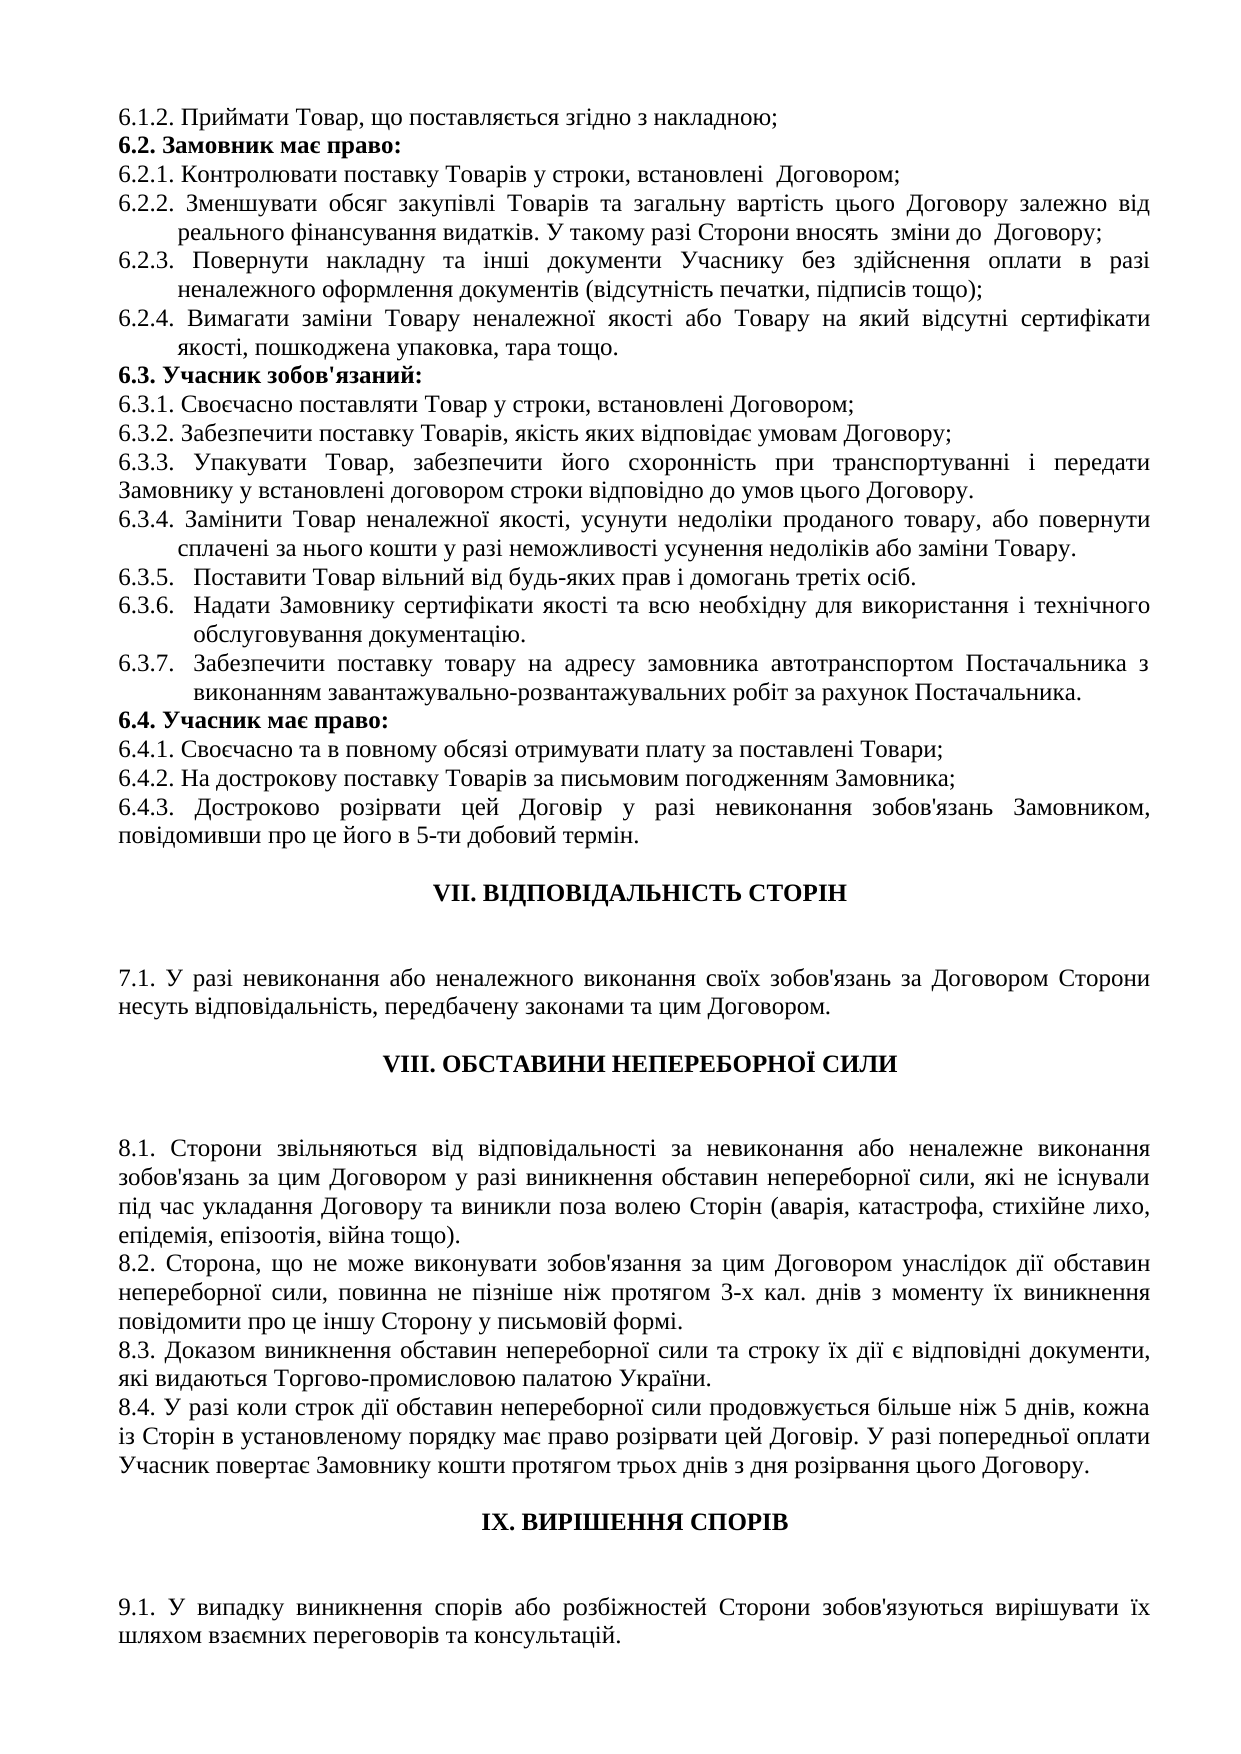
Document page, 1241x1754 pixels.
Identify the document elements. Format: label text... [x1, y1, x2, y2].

text 6.2. Замовник має право: [118, 131, 1152, 159]
text 6.3.1. Своєчасно поставляти Товар у строки, встановлені Договором; [118, 389, 1152, 418]
text 8.4. У разі коли строк дії обставин непереборної сили продовжується більше ніж 5 днів, кожна із Сторін в установленому порядку має право розірвати цей Договір. У разі попередньої оплати Учасник повертає Замовнику кошти протягом трьох днів з дня розірвання цього Договору. [118, 1392, 1152, 1478]
text 6.2.1. Контролювати поставку Товарів у строки, встановлені Договором; [118, 159, 1152, 188]
text 6.2.4. Вимагати заміни Товару неналежної якості або Товару на який відсутні сертифікати якості, пошкоджена упаковка, тара тощо. [118, 303, 1152, 361]
text 8.2. Сторона, що не може виконувати зобов'язання за цим Договором унаслідок дії обставин непереборної сили, повинна не пізніше ніж протягом 3-х кал. днів з моменту їх виникнення повідомити про це іншу Сторону у письмовій формі. [118, 1248, 1152, 1335]
text 6.3.5. Поставити Товар вільний від будь-яких прав і домогань третіх осіб. [118, 562, 1152, 591]
text 6.2.2. Зменшувати обсяг закупівлі Товарів та загальну вартість цього Договору залежно від реального фінансування видатків. У такому разі Сторони вносять зміни до Договору; [118, 188, 1152, 246]
list Надати Замовнику сертифікати якості та всю необхідну для використання і технічного обслуговування документацію. [118, 591, 1152, 648]
text 6.2.3. Повернути накладну та інші документи Учаснику без здійснення оплати в разі неналежного оформлення документів (відсутність печатки, підписів тощо); [118, 246, 1152, 303]
text VIII. ОБСТАВИНИ НЕПЕРЕБОРНОЇ СИЛИ [118, 1049, 1162, 1078]
text 6.1.2. Приймати Товар, що поставляється згідно з накладною; [118, 102, 1152, 131]
text 6.4. Учасник має право: [118, 706, 1152, 734]
text 6.3.4. Замінити Товар неналежної якості, усунути недоліки проданого товару, або повернути сплачені за нього кошти у разі неможливості усунення недоліків або заміни Товару. [118, 504, 1152, 562]
text VII. ВІДПОВІДАЛЬНІСТЬ СТОРІН [118, 878, 1162, 907]
text 6.3. Учасник зобов'язаний: [118, 361, 1152, 389]
text 6.4.3. Достроково розірвати цей Договір у разі невиконання зобов'язань Замовником, повідомивши про це його в 5-ти добовий термін. [118, 792, 1152, 849]
text IX. ВИРІШЕННЯ СПОРІВ [118, 1507, 1152, 1536]
text 7.1. У разі невиконання або неналежного виконання своїх зобов'язань за Договором Сторони несуть відповідальність, передбачену законами та цим Договором. [118, 963, 1152, 1020]
text 9.1. У випадку виникнення спорів або розбіжностей Сторони зобов'язуються вирішувати їх шляхом взаємних переговорів та консультацій. [118, 1592, 1152, 1649]
list Забезпечити поставку товару на адресу замовника автотранспортом Постачальника з виконанням завантажувально-розвантажувальних робіт за рахунок Постачальника. [118, 648, 1149, 706]
text 6.4.2. На дострокову поставку Товарів за письмовим погодженням Замовника; [118, 763, 1152, 792]
text 6.4.1. Своєчасно та в повному обсязі отримувати плату за поставлені Товари; [118, 734, 1152, 763]
text 8.1. Сторони звільняються від відповідальності за невиконання або неналежне виконання зобов'язань за цим Договором у разі виникнення обставин непереборної сили, які не існували під час укладання Договору та виникли поза волею Сторін (аварія, катастрофа, стихійне лихо, епідемія, епізоотія, війна тощо). [118, 1133, 1152, 1248]
text 6.3.2. Забезпечити поставку Товарів, якість яких відповідає умовам Договору; [118, 418, 1152, 447]
text 8.3. Доказом виникнення обставин непереборної сили та строку їх дії є відповідні документи, які видаються Торгово-промисловою палатою України. [118, 1335, 1152, 1392]
text 6.3.3. Упакувати Товар, забезпечити його схоронність при транспортуванні і передати Замовнику у встановлені договором строки відповідно до умов цього Договору. [118, 447, 1152, 504]
